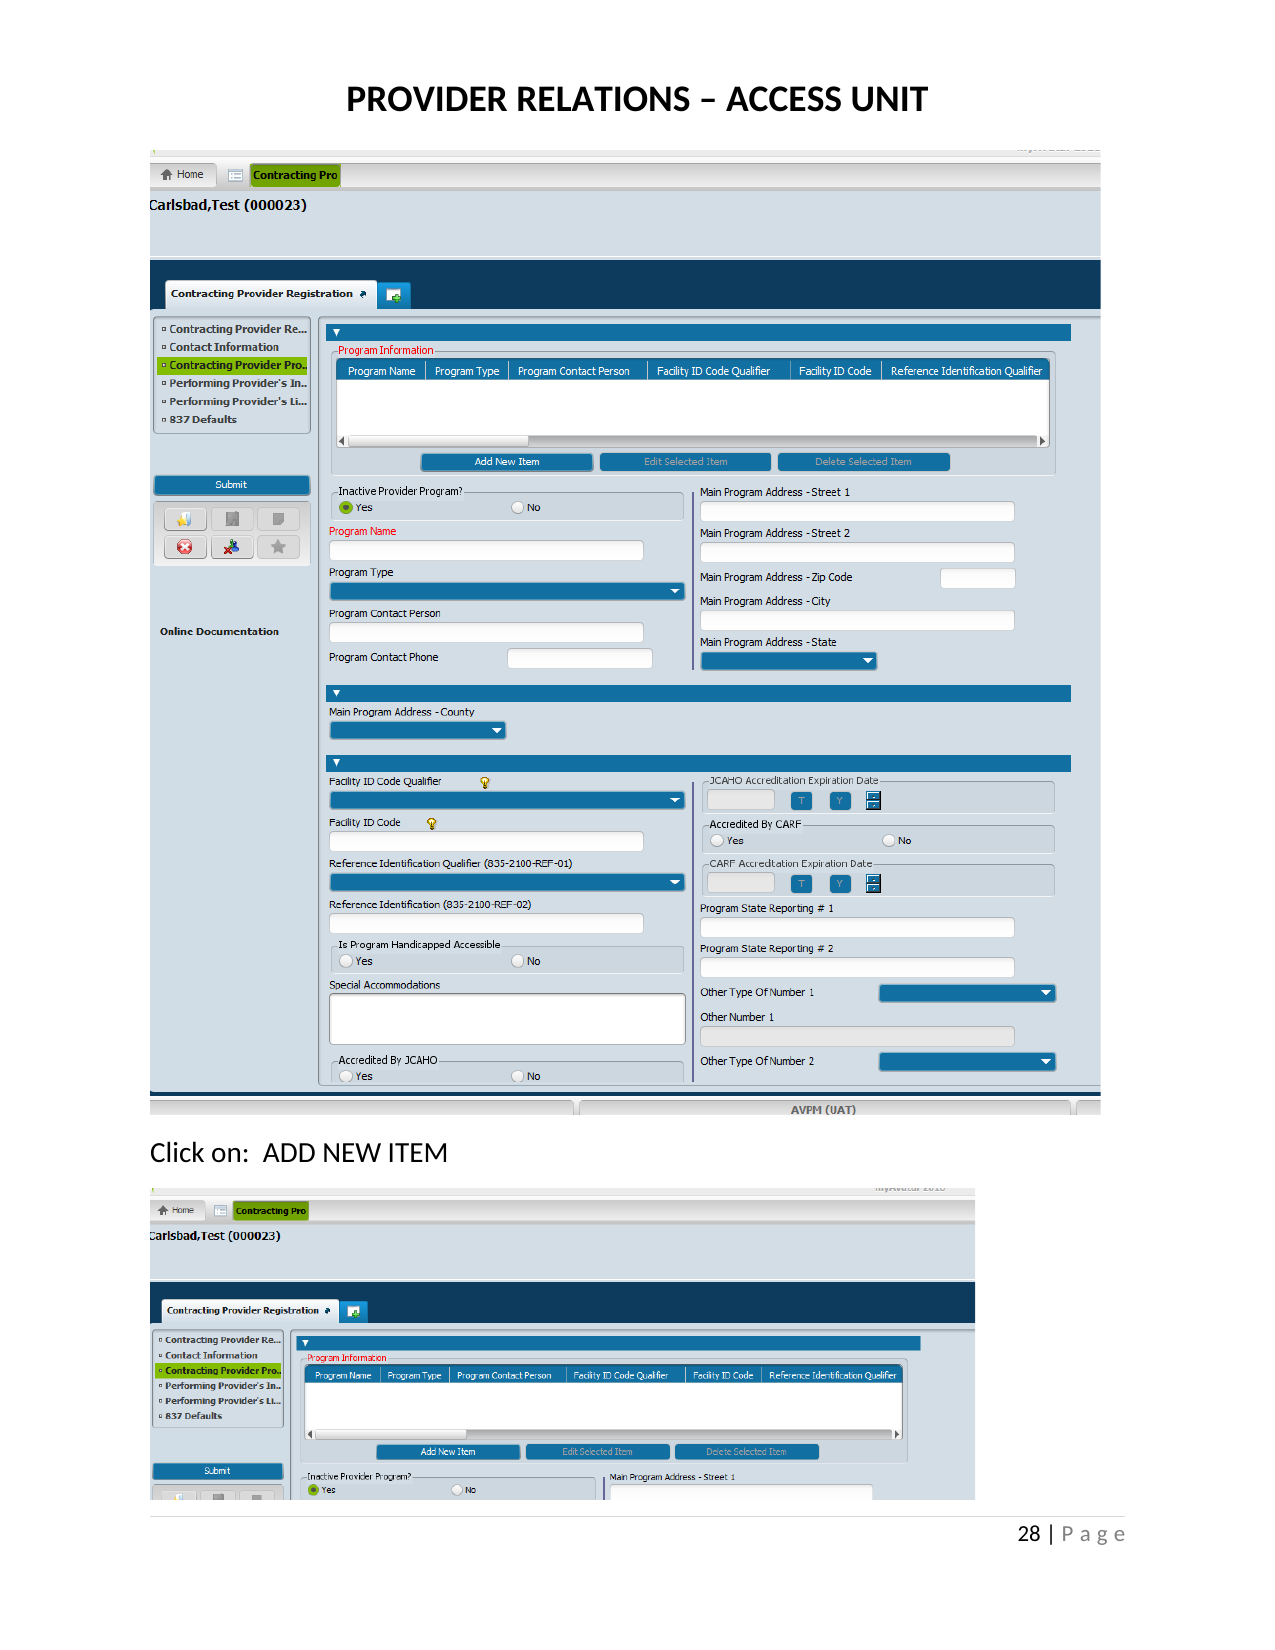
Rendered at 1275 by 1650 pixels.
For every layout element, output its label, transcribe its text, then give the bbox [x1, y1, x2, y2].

text Click on: ADD NEW ITEM [150, 1134, 1125, 1169]
picture [150, 150, 1101, 1115]
picture [150, 1188, 976, 1500]
